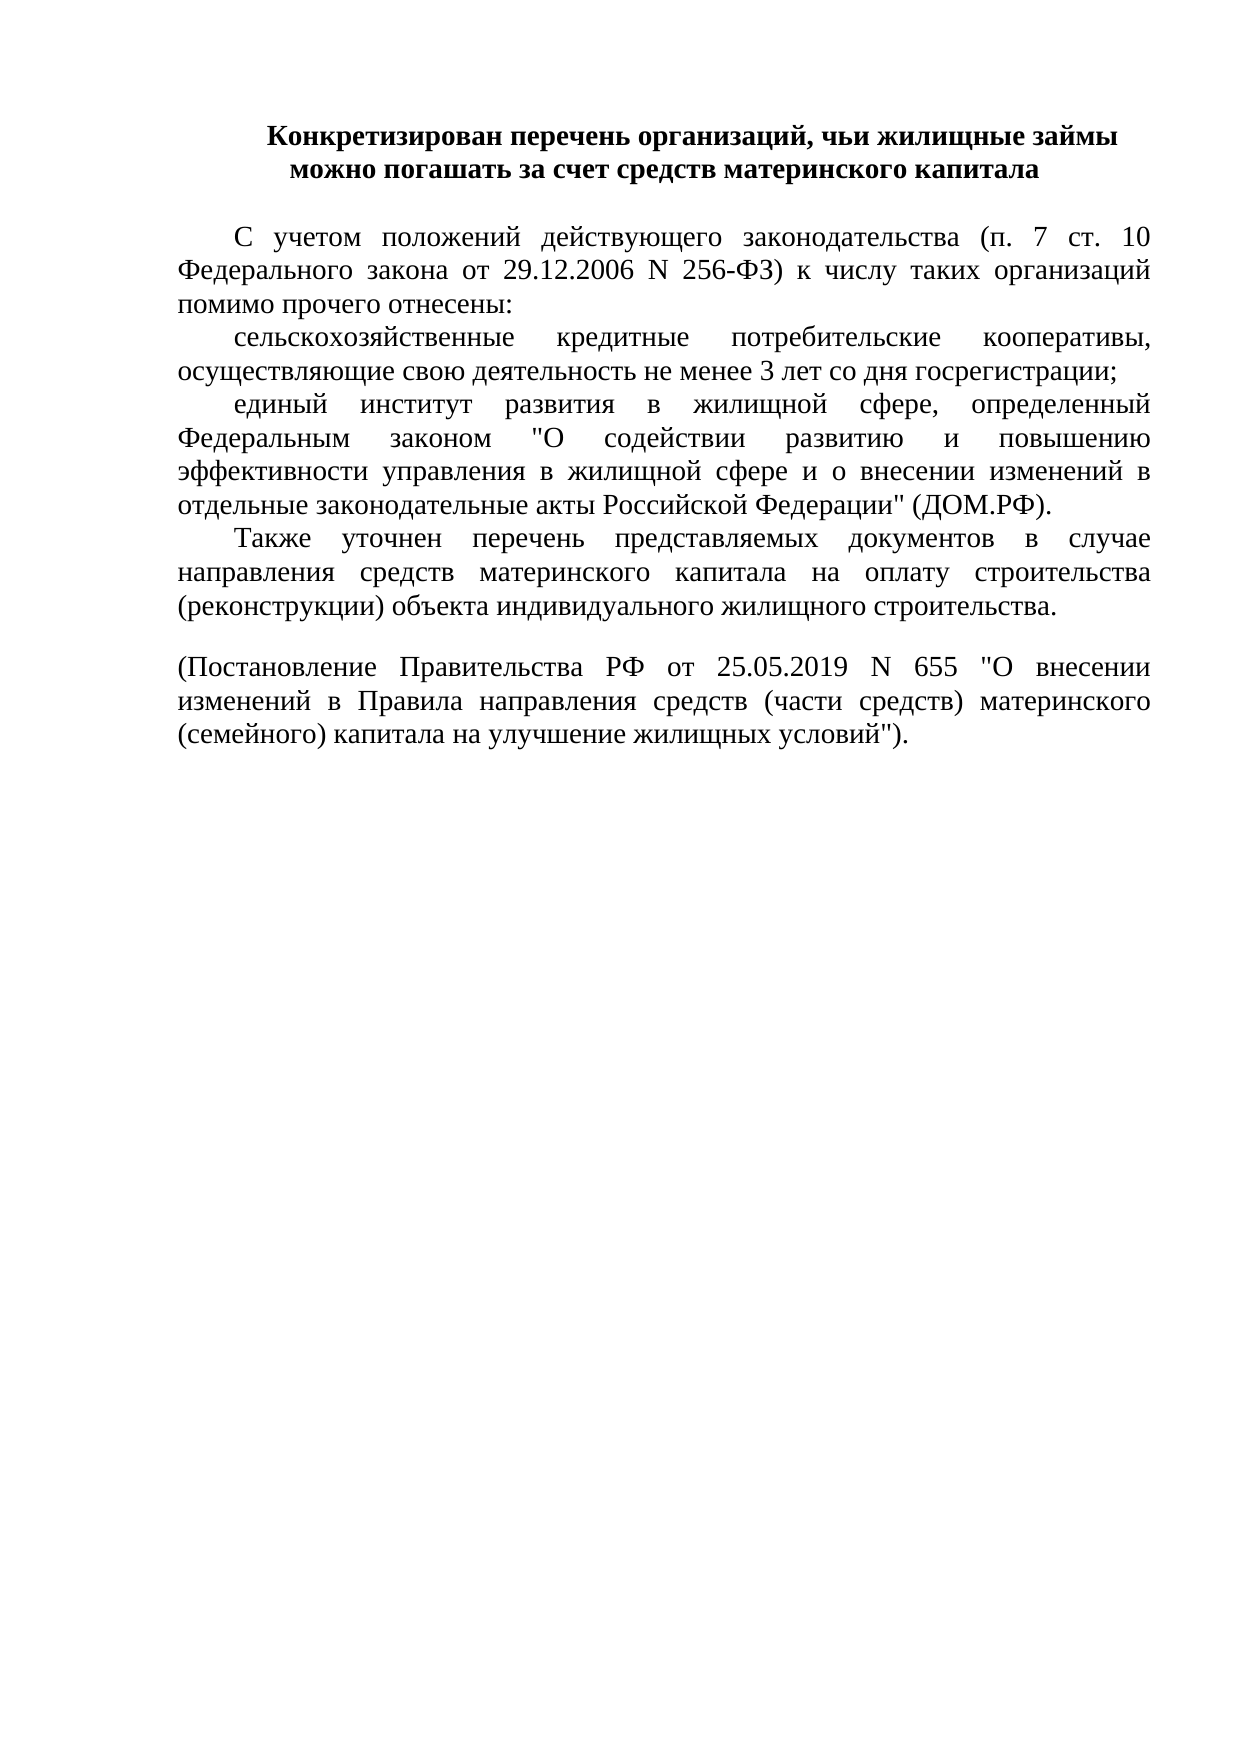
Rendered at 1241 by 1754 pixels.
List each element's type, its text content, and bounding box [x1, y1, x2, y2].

text С учетом положений действующего законодательства (п. 7 ст. 10 Федерального закона от 29.12.2006 N 256-ФЗ) к числу таких организаций помимо прочего отнесены: [177, 219, 1152, 319]
text Конкретизирован перечень организаций, чьи жилищные займы можно погашать за счет средств материнского капитала [177, 118, 1152, 185]
text сельскохозяйственные кредитные потребительские кооперативы, осуществляющие свою деятельность не менее 3 лет со дня госрегистрации; [177, 319, 1152, 386]
text единый институт развития в жилищной сфере, определенный Федеральным законом "О содействии развитию и повышению эффективности управления в жилищной сфере и о внесении изменений в отдельные законодательные акты Российской Федерации" (ДОМ.РФ). [177, 386, 1152, 521]
text (Постановление Правительства РФ от 25.05.2019 N 655 "О внесении изменений в Правила направления средств (части средств) материнского (семейного) капитала на улучшение жилищных условий"). [177, 649, 1152, 750]
text Также уточнен перечень представляемых документов в случае направления средств материнского капитала на оплату строительства (реконструкции) объекта индивидуального жилищного строительства. [177, 521, 1152, 621]
